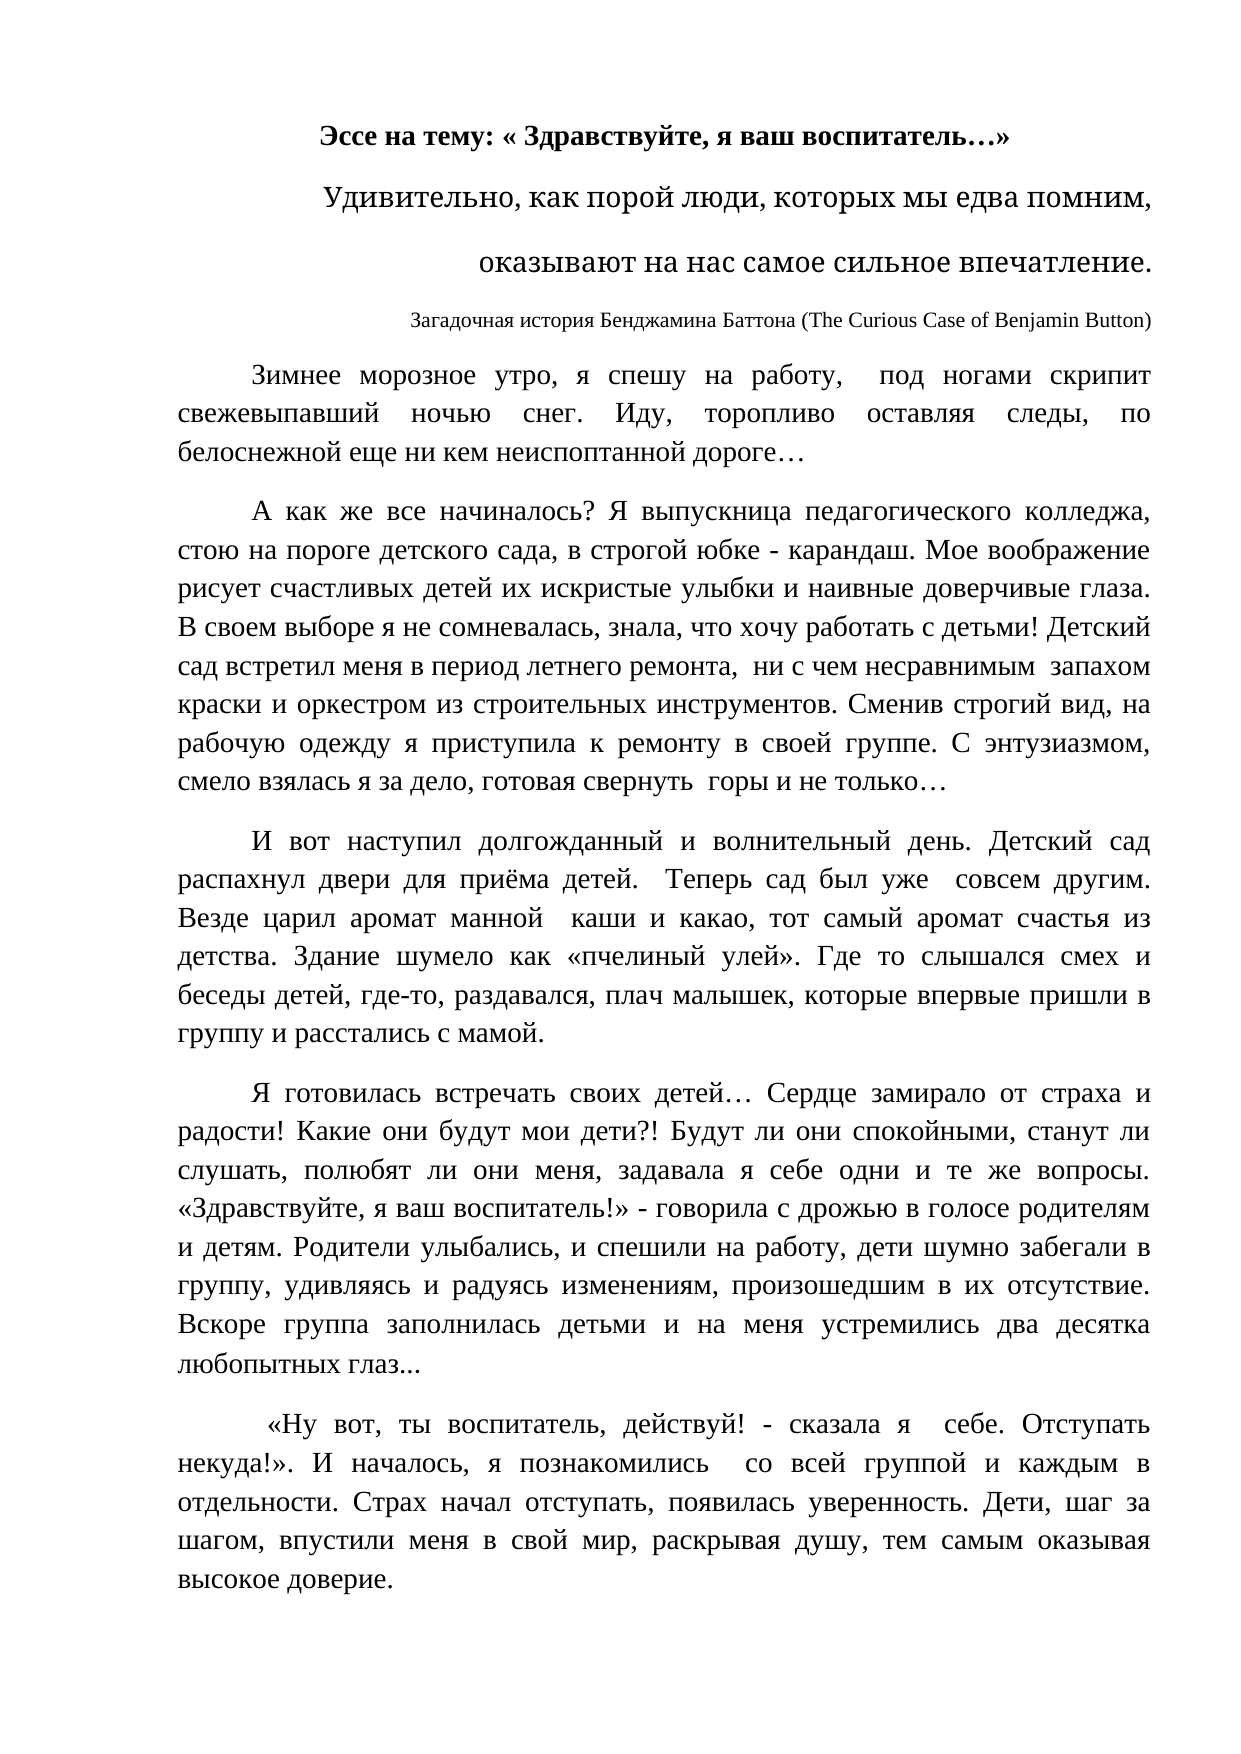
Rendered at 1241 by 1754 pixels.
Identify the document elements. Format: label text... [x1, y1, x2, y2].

text оказывают на нас самое сильное впечатление. [177, 242, 1152, 281]
text Загадочная история Бенджамина Баттона (The Curious Case of Benjamin Button) [177, 307, 1152, 332]
text Эссе на тему: « Здравствуйте, я ваш воспитатель…» [177, 118, 1152, 152]
text Я готовилась встречать своих детей… Сердце замирало от страха и радости! Какие они будут мои дети?! Будут ли они спокойными, станут ли слушать, полюбят ли они меня, задавала я себе одни и те же вопросы. «Здравствуйте, я ваш воспитатель!» - говорила с дрожью в голосе родителям и детям. Родители улыбались, и спешили на работу, дети шумно забегали в группу, удивляясь и радуясь изменениям, произошедшим в их отсутствие. Вскоре группа заполнилась детьми и на меня устремились два десятка любопытных глаз... [177, 1075, 1152, 1381]
text Удивительно, как порой люди, которых мы едва помним, [177, 177, 1152, 216]
text А как же все начиналось? Я выпускница педагогического колледжа, стою на пороге детского сада, в строгой юбке - карандаш. Мое воображение рисует счастливых детей их искристые улыбки и наивные доверчивые глаза. В своем выборе я не сомневалась, знала, что хочу работать с детьми! Детский сад встретил меня в период летнего ремонта, ни с чем несравнимым запахом краски и оркестром из строительных инструментов. Сменив строгий вид, на рабочую одежду я приступила к ремонту в своей группе. С энтузиазмом, смело взялась я за дело, готовая свернуть горы и не только… [177, 493, 1152, 797]
text Зимнее морозное утро, я спешу на работу, под ногами скрипит свежевыпавший ночью снег. Иду, торопливо оставляя следы, по белоснежной еще ни кем неиспоптанной дороге… [177, 357, 1152, 468]
text И вот наступил долгожданный и волнительный день. Детский сад распахнул двери для приёма детей. Теперь сад был уже совсем другим. Везде царил аромат манной каши и какао, тот самый аромат счастья из детства. Здание шумело как «пчелиный улей». Где то слышался смех и беседы детей, где-то, раздавался, плач малышек, которые впервые пришли в группу и расстались с мамой. [177, 823, 1152, 1049]
text «Ну вот, ты воспитатель, действуй! - сказала я себе. Отступать некуда!». И началось, я познакомились со всей группой и каждым в отдельности. Страх начал отступать, появилась уверенность. Дети, шаг за шагом, впустили меня в свой мир, раскрывая душу, тем самым оказывая высокое доверие. [177, 1407, 1152, 1594]
